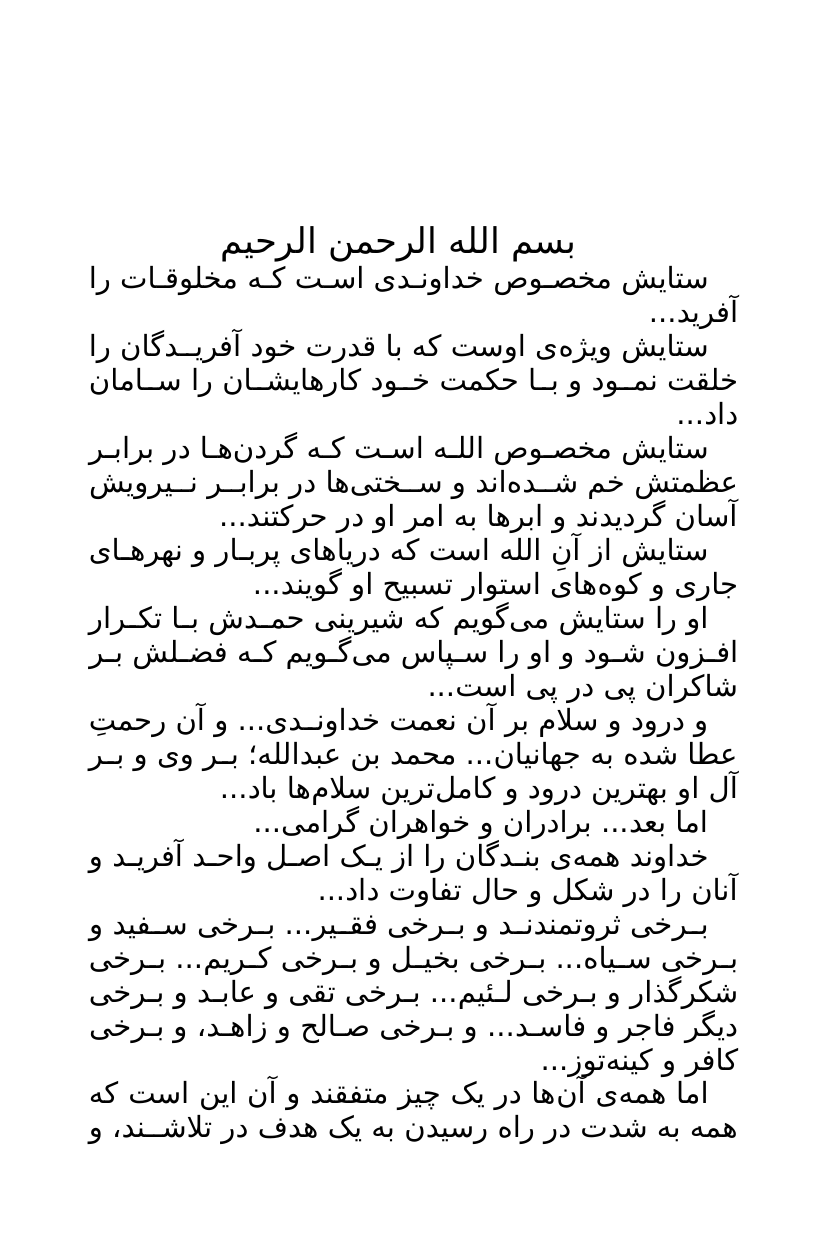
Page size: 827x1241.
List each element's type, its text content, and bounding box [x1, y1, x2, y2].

text و درود و سلام بر آن نعمت خداوندی... و آن رحمتِ عطا شده به جهانیان... محمد بن عبدالله؛ بر وی و بر آل او بهترین درود و کامل‌ترین سلام‌ها باد... [89, 703, 738, 805]
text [89, 1077, 738, 1145]
text ستایش مخصوص الله است که گردن‌ها در برابر عظمتش خم شده‌اند و سختی‌ها در برابر نیرویش آسان گردیدند و ابرها به امر او در حرکتند... [89, 432, 738, 533]
text برخی ثروتمندند و برخی فقیر... برخی سفید و برخی سیاه... برخی بخیل و برخی کریم... برخی شکرگذار و برخی لئیم... برخی تقی و عابد و برخی دیگر فاجر و فاسد... و برخی صالح و زاهد، و برخی کافر و کینه‌توز... [89, 907, 738, 1077]
text ستایش ویژه‌ی اوست که با قدرت خود آفریدگان را خلقت نمود و با حکمت خود کارهایشان را سامان داد... [89, 330, 738, 432]
text خداوند همه‌ی بندگان را از یک اصل واحد آفرید و آنان را در شکل و حال تفاوت داد... [89, 839, 738, 907]
text بسم الله الرحمن الرحیم [89, 221, 738, 262]
text ستایش مخصوص خداوندی است که مخلوقات را آفرید... [89, 262, 738, 330]
text ستایش از آنِ الله است که دریاهای پربار و نهرهای جاری و کوه‌های استوار تسبیح او گویند... [89, 533, 738, 601]
text او را ستایش می‌گویم که شیرینی حمدش با تکرار افزون شود و او را سپاس می‌گویم که فضلش بر شاکران پی در پی است... [89, 601, 738, 703]
text اما بعد... برادران و خواهران گرامی... [89, 805, 738, 839]
